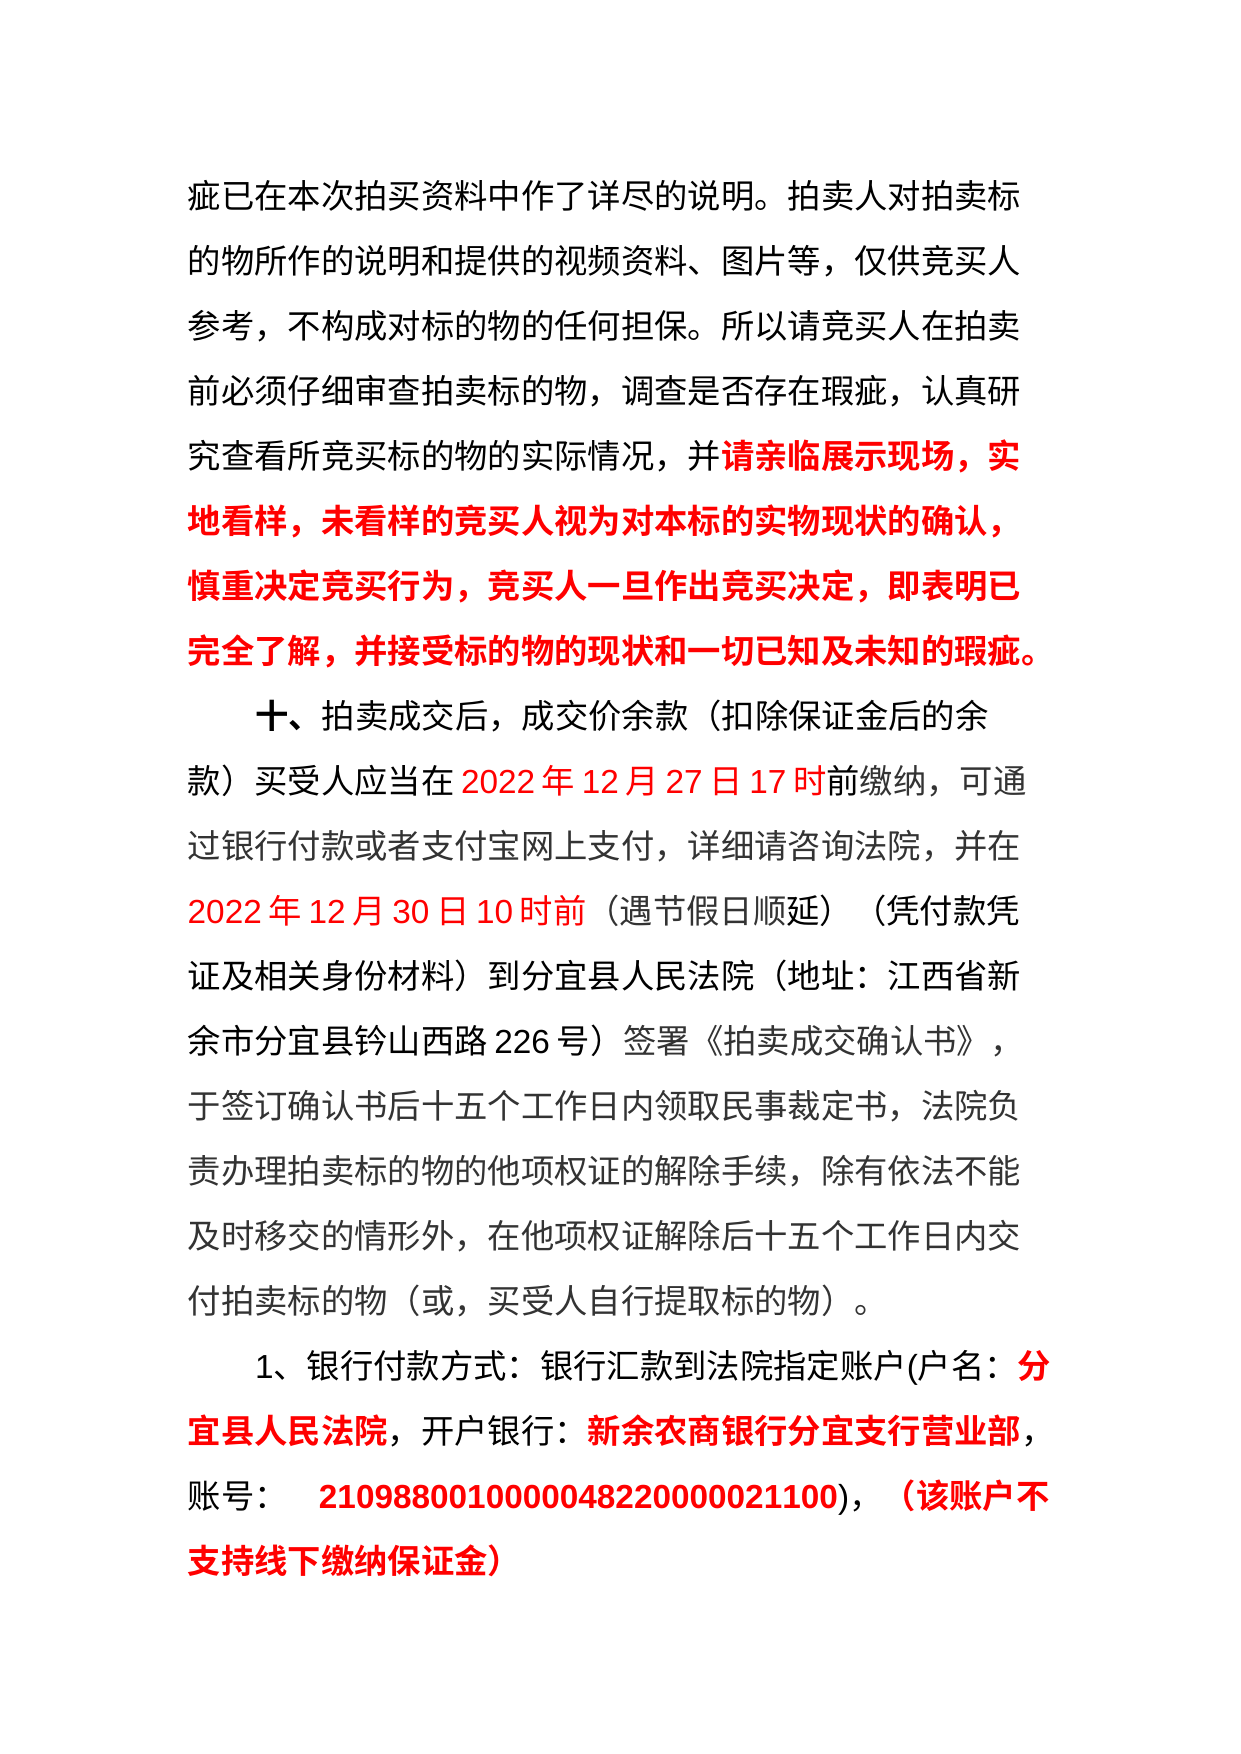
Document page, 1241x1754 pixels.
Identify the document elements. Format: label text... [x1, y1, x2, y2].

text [187, 162, 1053, 682]
text 1、银行付款方式：银行汇款到法院指定账户(户名：分宜县人民法院，开户银行：新余农商银行分宜支行营业部，账号： 2109880010000048220000021100)，（该账户不支持线下缴纳保证金） [187, 1332, 1053, 1592]
text 十、拍卖成交后，成交价余款（扣除保证金后的余款）买受人应当在2022年12月27日17时前缴纳，可通过银行付款或者支付宝网上支付，详细请咨询法院，并在2022年12月30日10时前（遇节假日顺延）（凭付款凭证及相关身份材料）到分宜县人民法院（地址：江西省新余市分宜县钤山西路226号）签署《拍卖成交确认书》，于签订确认书后十五个工作日内领取民事裁定书，法院负责办理拍卖标的物的他项权证的解除手续，除有依法不能及时移交的情形外，在他项权证解除后十五个工作日内交付拍卖标的物（或，买受人自行提取标的物）。 [187, 682, 1053, 1332]
